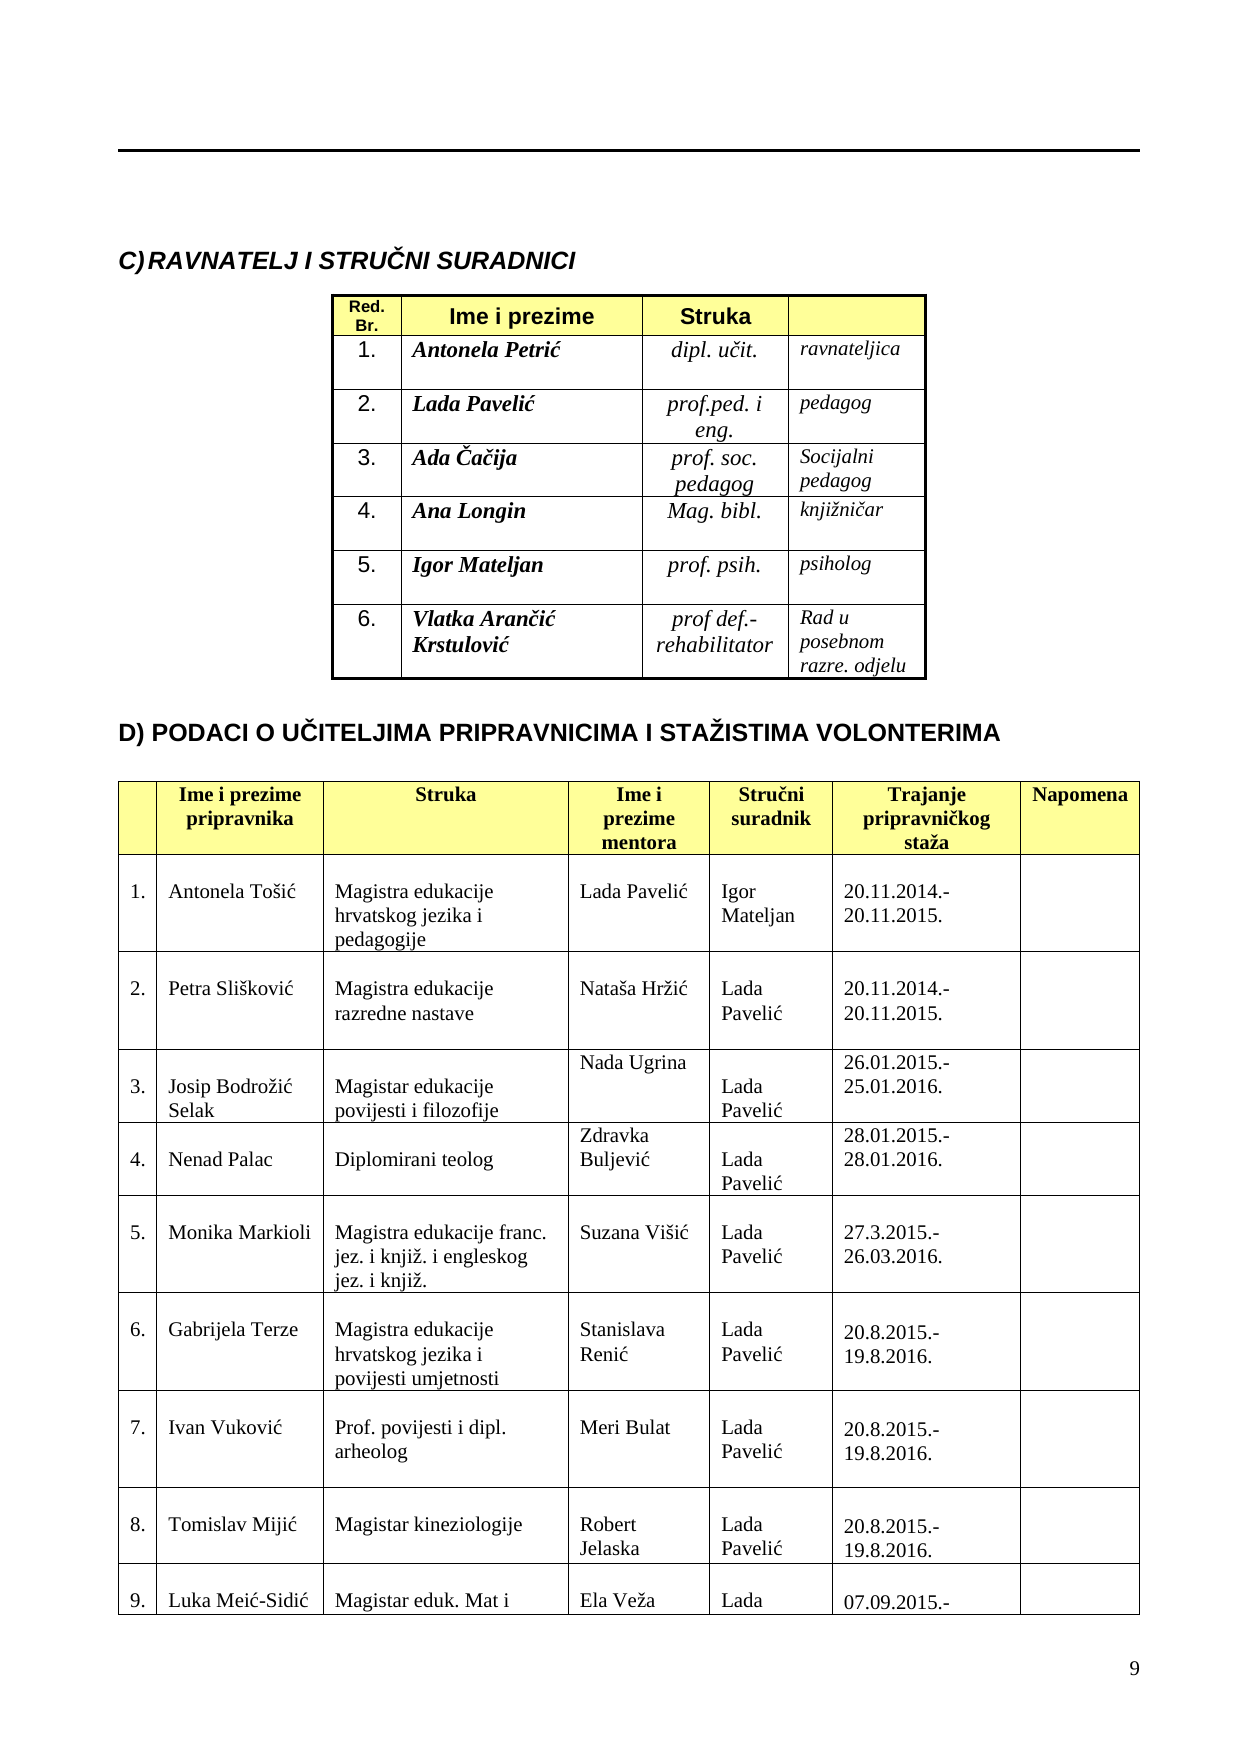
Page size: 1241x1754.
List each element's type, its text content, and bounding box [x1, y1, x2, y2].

table_cell [1021, 1050, 1139, 1122]
table_cell 6. [334, 605, 401, 677]
table_cell Josip Bodrožić Selak [157, 1050, 323, 1122]
table_cell [1021, 1293, 1139, 1389]
table_cell prof. psih. [643, 551, 788, 604]
table_cell Magistar kineziologije [324, 1488, 568, 1562]
table_cell Lada Pavelić [710, 1196, 832, 1292]
table_cell Nada Ugrina [569, 1050, 709, 1122]
table_cell prof def.- rehabilitator [643, 605, 788, 677]
table_cell Igor Mateljan [710, 855, 832, 951]
table_cell Gabrijela Terze [157, 1293, 323, 1389]
table_cell Mag. bibl. [643, 497, 788, 550]
table_header Ime i prezime mentora [569, 782, 709, 854]
table_cell 20.8.2015.- 19.8.2016. [833, 1293, 1020, 1389]
table_cell Stanislava Renić [569, 1293, 709, 1389]
table_cell psiholog [789, 551, 924, 604]
table_cell 3. [119, 1050, 156, 1122]
table_cell Meri Bulat [569, 1391, 709, 1487]
table_cell Igor Mateljan [402, 551, 642, 604]
table_cell 2. [119, 952, 156, 1048]
list RAVNATELJ I STRUČNI SURADNICI [118, 246, 1140, 274]
table_header Struka [643, 297, 788, 335]
table_cell Lada Pavelić [710, 1123, 832, 1195]
table_cell [1021, 1391, 1139, 1487]
table_cell Robert Jelaska [569, 1488, 709, 1562]
table_cell Magistra edukacije hrvatskog jezika i pedagogije [324, 855, 568, 951]
table_cell 8. [119, 1488, 156, 1562]
table_cell Lada Pavelić [710, 1293, 832, 1389]
table_cell Lada Pavelić [710, 1391, 832, 1487]
table_cell 07.09.2015.- [833, 1564, 1020, 1614]
table_cell Monika Markioli [157, 1196, 323, 1292]
table_cell Antonela Tošić [157, 855, 323, 951]
table_cell 5. [334, 551, 401, 604]
table_cell ravnateljica [789, 336, 924, 389]
text D) PODACI O UČITELJIMA PRIPRAVNICIMA I STAŽISTIMA VOLONTERIMA [118, 718, 1140, 747]
table_cell Magistra edukacije franc. jez. i knjiž. i engleskog jez. i knjiž. [324, 1196, 568, 1292]
table_cell Ivan Vuković [157, 1391, 323, 1487]
table_cell Lada Pavelić [710, 952, 832, 1048]
table_cell Lada Pavelić [402, 390, 642, 442]
table_cell 9. [119, 1564, 156, 1614]
table_header [119, 782, 156, 854]
table_cell knjižničar [789, 497, 924, 550]
table_header Trajanje pripravničkog staža [833, 782, 1020, 854]
table_cell Ana Longin [402, 497, 642, 550]
table_cell prof.ped. i eng. [643, 390, 788, 442]
table_cell 1. [119, 855, 156, 951]
table_cell Nataša Hržić [569, 952, 709, 1048]
table_cell [1021, 1123, 1139, 1195]
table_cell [324, 1564, 568, 1614]
table_cell Ada Čačija [402, 444, 642, 496]
table_cell prof. soc. pedagog [643, 444, 788, 496]
table_cell Magistra edukacije hrvatskog jezika i povijesti umjetnosti [324, 1293, 568, 1389]
table_cell Luka Meić-Sidić [157, 1564, 323, 1614]
table_cell pedagog [789, 390, 924, 442]
table_cell Magistra edukacije razredne nastave [324, 952, 568, 1048]
table_cell 4. [334, 497, 401, 550]
table_cell 20.11.2014.- 20.11.2015. [833, 952, 1020, 1048]
table_cell Zdravka Buljević [569, 1123, 709, 1195]
table_cell 28.01.2015.- 28.01.2016. [833, 1123, 1020, 1195]
table_header Struka [324, 782, 568, 854]
table_cell Lada Pavelić [710, 1564, 832, 1614]
table_cell Suzana Višić [569, 1196, 709, 1292]
table_cell Petra Slišković [157, 952, 323, 1048]
table_cell Antonela Petrić [402, 336, 642, 389]
table_header Ime i prezime pripravnika [157, 782, 323, 854]
table_cell Lada Pavelić [710, 1488, 832, 1562]
table_header [789, 297, 924, 335]
table_cell Socijalni pedagog [789, 444, 924, 496]
table_cell [1021, 952, 1139, 1048]
table_cell 5. [119, 1196, 156, 1292]
table_header Ime i prezime [402, 297, 642, 335]
table_cell Rad u posebnom razre. odjelu [789, 605, 924, 677]
table_cell Prof. povijesti i dipl. arheolog [324, 1391, 568, 1487]
table_cell [1021, 1196, 1139, 1292]
table_cell 2. [334, 390, 401, 442]
table_cell Ela Veža [569, 1564, 709, 1614]
table_header Napomena [1021, 782, 1139, 854]
table_cell Magistar edukacije povijesti i filozofije [324, 1050, 568, 1122]
table_cell Lada Pavelić [569, 855, 709, 951]
table_header Red. Br. [334, 297, 401, 335]
table_cell 26.01.2015.-25.01.2016. [833, 1050, 1020, 1122]
table_cell 3. [334, 444, 401, 496]
table_cell 20.11.2014.- 20.11.2015. [833, 855, 1020, 951]
table_cell 6. [119, 1293, 156, 1389]
table_cell 1. [334, 336, 401, 389]
table_cell Nenad Palac [157, 1123, 323, 1195]
table_header Stručni suradnik [710, 782, 832, 854]
table_cell 7. [119, 1391, 156, 1487]
table_cell Diplomirani teolog [324, 1123, 568, 1195]
table_cell [1021, 855, 1139, 951]
table_cell 4. [119, 1123, 156, 1195]
table_cell Vlatka Arančić Krstulović [402, 605, 642, 677]
table_cell dipl. učit. [643, 336, 788, 389]
table_cell 20.8.2015.- 19.8.2016. [833, 1488, 1020, 1562]
table_cell [1021, 1488, 1139, 1562]
table_cell Lada Pavelić [710, 1050, 832, 1122]
table_cell 27.3.2015.-26.03.2016. [833, 1196, 1020, 1292]
table_cell [1021, 1564, 1139, 1614]
table_cell 20.8.2015.- 19.8.2016. [833, 1391, 1020, 1487]
table_cell Tomislav Mijić [157, 1488, 323, 1562]
